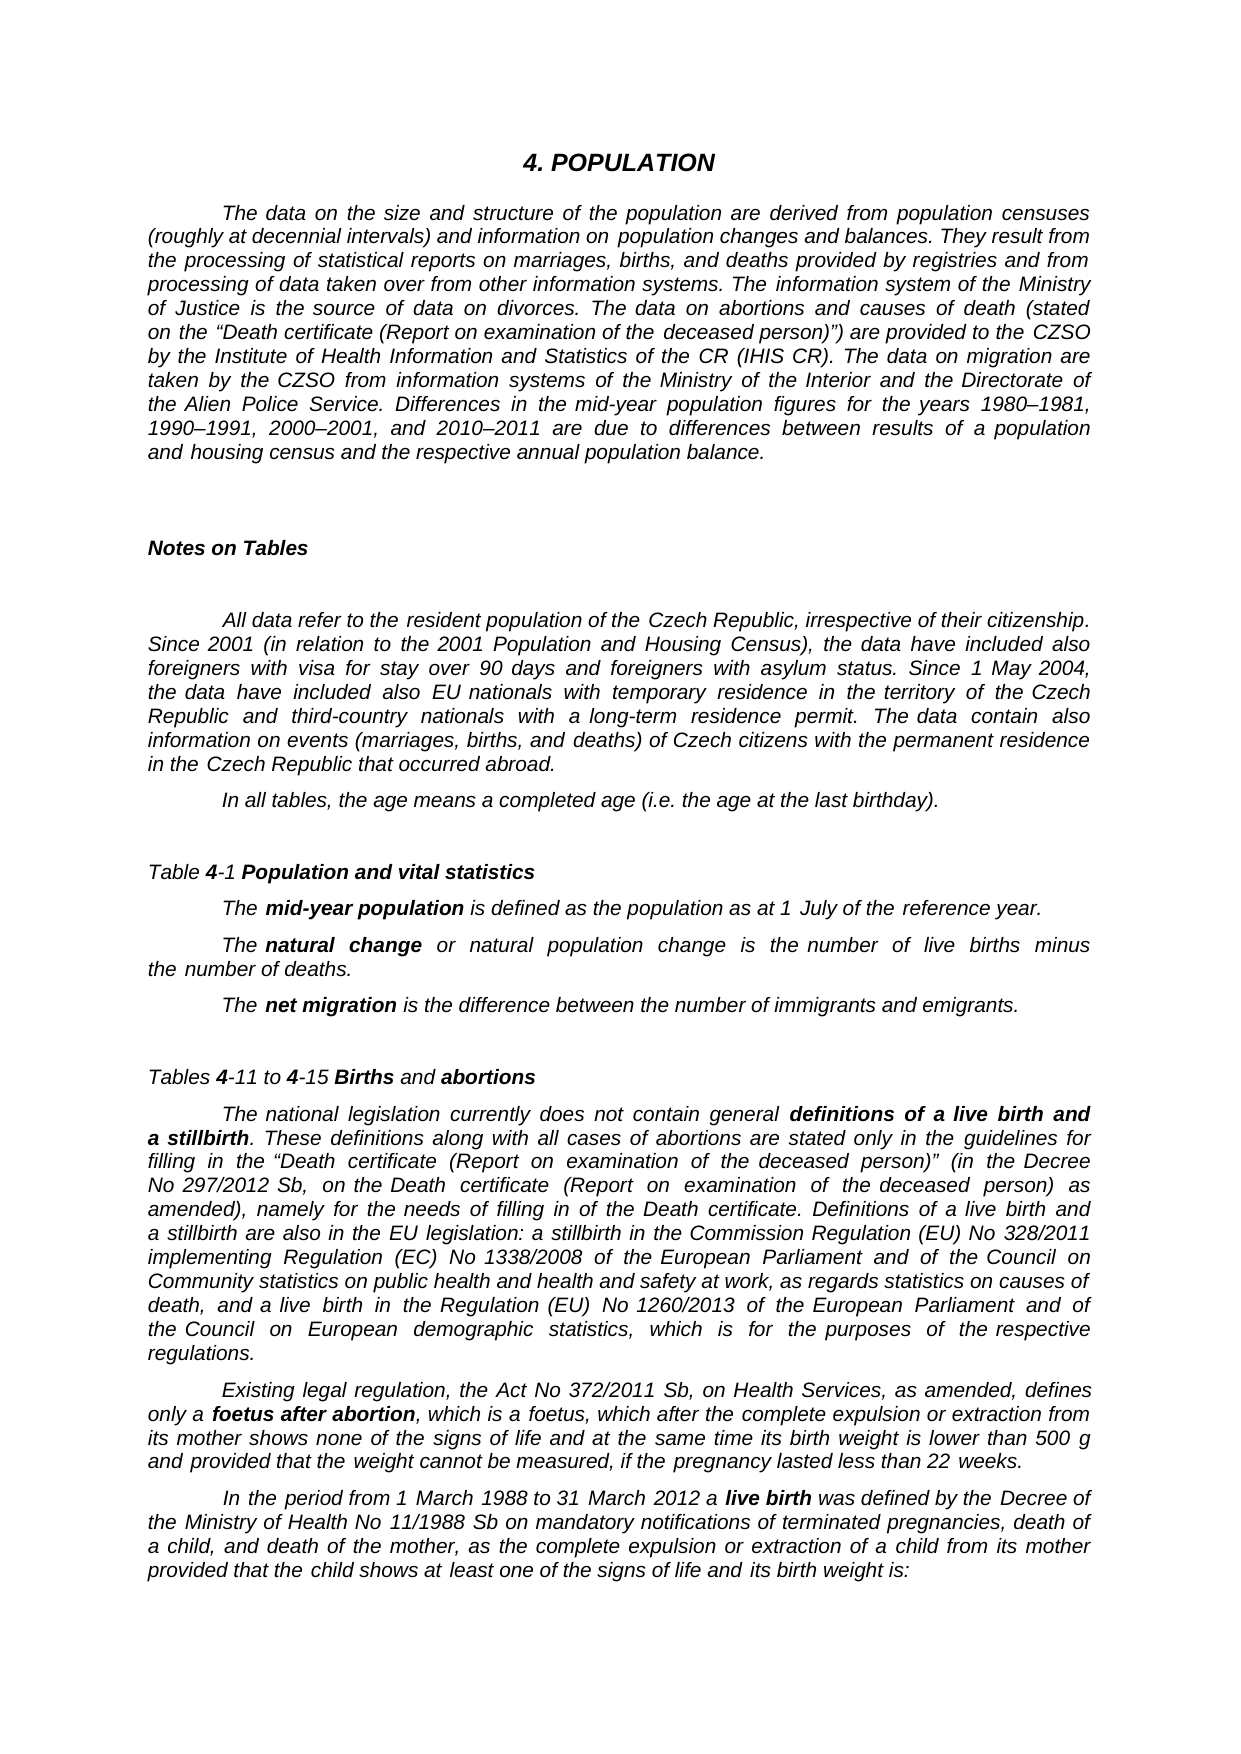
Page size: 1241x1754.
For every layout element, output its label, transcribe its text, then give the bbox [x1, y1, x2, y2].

text Tables 4-11 to 4-15 Births and abortions [148, 1065, 1092, 1089]
text The natural change or natural population change is the number of live births minus the number of deaths. [148, 933, 1092, 981]
text The mid-year population is defined as the population as at 1 July of the reference year. [148, 896, 1092, 920]
text In all tables, the age means a completed age (i.e. the age at the last birthday). [148, 788, 1092, 812]
text Table 4-1 Population and vital statistics [148, 860, 1092, 884]
text In the period from 1 March 1988 to 31 March 2012 a live birth was defined by the Decree of the Ministry of Health No 11/1988 Sb on mandatory notifications of terminated pregnancies, death of a child, and death of the mother, as the complete expulsion or extraction of a child from its mother provided that the child shows at least one of the signs of life and its birth weight is: [148, 1486, 1092, 1582]
text Notes on Tables [148, 536, 1092, 560]
text 4. POPULATION [148, 148, 1092, 176]
text Existing legal regulation, the Act No 372/2011 Sb, on Health Services, as amended, defines only a foetus after abortion, which is a foetus, which after the complete expulsion or extraction from its mother shows none of the signs of life and at the same time its birth weight is lower than 500 g and provided that the weight cannot be measured, if the pregnancy lasted less than 22 weeks. [148, 1377, 1092, 1473]
text The net migration is the difference between the number of immigrants and emigrants. [148, 993, 1092, 1017]
text All data refer to the resident population of the Czech Republic, irrespective of their citizenship. Since 2001 (in relation to the 2001 Population and Housing Census), the data have included also foreigners with visa for stay over 90 days and foreigners with asylum status. Since 1 May 2004, the data have included also EU nationals with temporary residence in the territory of the Czech Republic and third-country nationals with a long-term residence permit. The data contain also information on events (marriages, births, and deaths) of Czech citizens with the permanent residence in the Czech Republic that occurred abroad. [148, 608, 1092, 775]
text The data on the size and structure of the population are derived from population censuses (roughly at decennial intervals) and information on population changes and balances. They result from the processing of statistical reports on marriages, births, and deaths provided by registries and from processing of data taken over from other information systems. The information system of the Ministry of Justice is the source of data on divorces. The data on abortions and causes of death (stated on the “Death certificate (Report on examination of the deceased person)”) are provided to the CZSO by the Institute of Health Information and Statistics of the CR (IHIS CR). The data on migration are taken by the CZSO from information systems of the Ministry of the Interior and the Directorate of the Alien Police Service. Differences in the mid-year population figures for the years 1980–1981, 1990–1991, 2000–2001, and 2010–2011 are due to differences between results of a population and housing census and the respective annual population balance. [148, 200, 1092, 464]
text The national legislation currently does not contain general definitions of a live birth and a stillbirth. These definitions along with all cases of abortions are stated only in the guidelines for filling in the “Death certificate (Report on examination of the deceased person)” (in the Decree No 297/2012 Sb, on the Death certificate (Report on examination of the deceased person) as amended), namely for the needs of filling in of the Death certificate. Definitions of a live birth and a stillbirth are also in the EU legislation: a stillbirth in the Commission Regulation (EU) No 328/2011 implementing Regulation (EC) No 1338/2008 of the European Parliament and of the Council on Community statistics on public health and health and safety at work, as regards statistics on causes of death, and a live birth in the Regulation (EU) No 1260/2013 of the European Parliament and of the Council on European demographic statistics, which is for the purposes of the respective regulations. [148, 1101, 1092, 1365]
